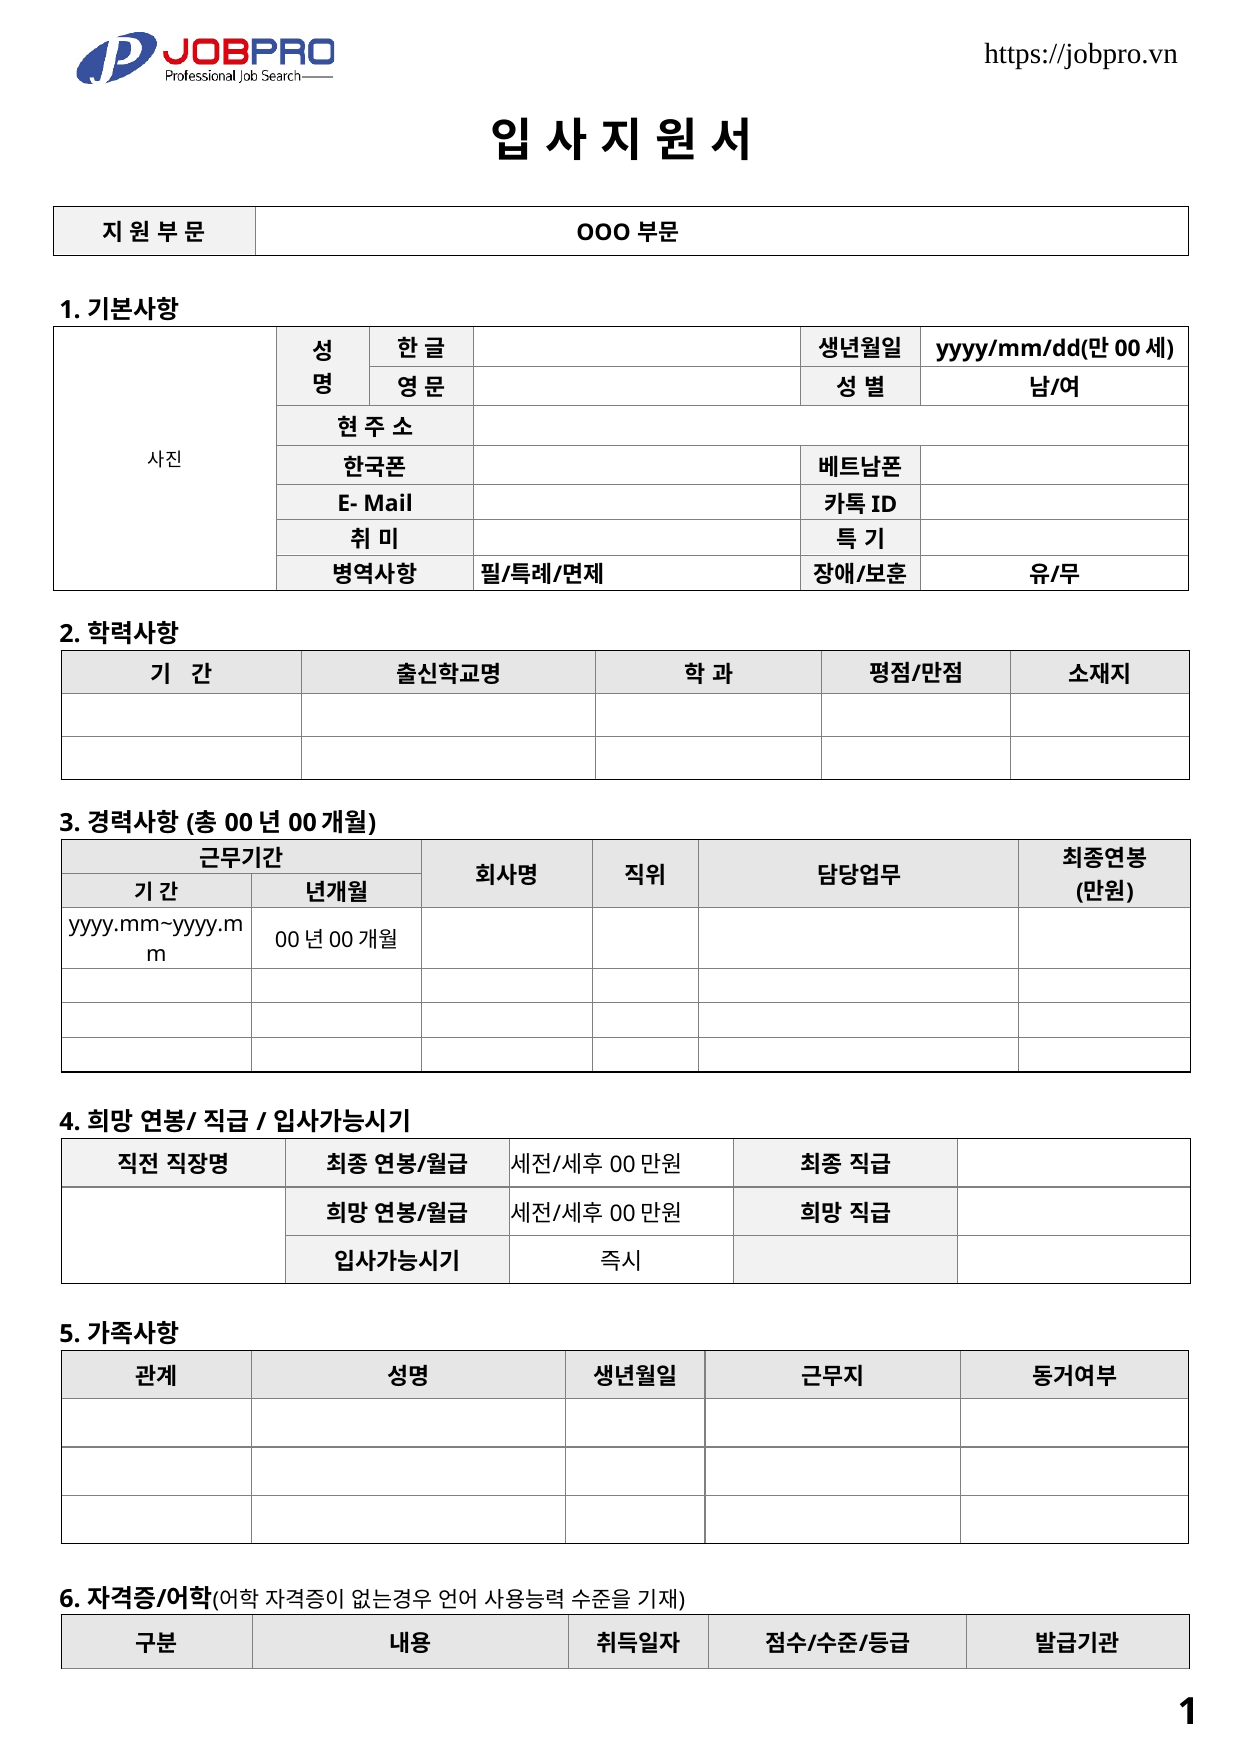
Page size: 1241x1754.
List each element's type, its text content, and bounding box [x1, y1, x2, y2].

table_cell 세전/세후 00만원 [510, 1188, 733, 1235]
table_header 출신학교명 [302, 651, 595, 693]
table_header 성 명 [277, 327, 369, 405]
table_cell 카톡ID [801, 485, 920, 519]
table_cell [1011, 694, 1189, 736]
text 3. 경력사항 (총 00년 00개월) [59, 802, 1181, 838]
table_cell [566, 1448, 704, 1495]
table_cell [62, 1399, 251, 1446]
table_cell [596, 694, 821, 736]
table_header 최종 연봉/월급 [286, 1139, 509, 1186]
table_cell [822, 737, 1010, 778]
table_header 취득일자 [569, 1615, 708, 1668]
table_cell 장애/보훈 [801, 556, 920, 590]
table_cell 희망 직급 [734, 1188, 957, 1235]
table_cell [422, 908, 592, 968]
table_header 최종연봉 (만원) [1019, 840, 1190, 907]
table_cell [961, 1496, 1188, 1543]
table_cell [1019, 908, 1190, 968]
table_cell [62, 694, 301, 736]
table_cell [252, 969, 421, 1002]
table_header 직위 [593, 840, 698, 907]
table_cell 현 주 소 [277, 406, 473, 445]
table_cell E- Mail [277, 485, 473, 519]
table_cell [566, 1496, 704, 1543]
table_header 한 글 [370, 327, 473, 366]
table_cell [62, 1496, 251, 1543]
table_cell 입사가능시기 [286, 1236, 509, 1283]
table_cell [252, 1448, 565, 1495]
table_header 관계 [62, 1351, 251, 1398]
table_cell [302, 737, 595, 778]
table_cell [252, 1399, 565, 1446]
table_cell [62, 1038, 251, 1071]
table_cell 유/무 [921, 556, 1188, 590]
table_cell 특 기 [801, 520, 920, 554]
table_cell [593, 969, 698, 1002]
table_cell 영 문 [370, 367, 473, 405]
table_header 구분 [62, 1615, 252, 1668]
table_header 점수/수준/등급 [709, 1615, 966, 1668]
table_cell [1019, 1003, 1190, 1037]
table_cell [422, 1003, 592, 1037]
table_header 지 원 부 문 [54, 207, 255, 254]
table_cell 필/특례/면제 [474, 556, 800, 590]
table_header 직전 직장명 [62, 1139, 285, 1186]
table_cell [706, 1399, 960, 1446]
table_cell [566, 1399, 704, 1446]
table_cell [252, 1038, 421, 1071]
table_header 기 간 [62, 651, 301, 693]
table_cell [699, 1003, 1018, 1037]
table_header 회사명 [422, 840, 592, 907]
table_cell [593, 908, 698, 968]
table_cell [62, 1003, 251, 1037]
table_cell [921, 485, 1188, 519]
text 2. 학력사항 [59, 614, 1181, 650]
table_cell [422, 969, 592, 1002]
table_cell [62, 969, 251, 1002]
table_cell [734, 1236, 957, 1283]
table_cell 한국폰 [277, 446, 473, 484]
table_cell [961, 1399, 1188, 1446]
table_header 성명 [252, 1351, 565, 1398]
table_header 소재지 [1011, 651, 1189, 693]
table_header 내용 [253, 1615, 568, 1668]
table_cell [596, 737, 821, 778]
table_cell [1011, 737, 1189, 778]
table_header [474, 327, 800, 366]
table_cell [252, 1003, 421, 1037]
table_cell [474, 485, 800, 519]
table_header 평점/만점 [822, 651, 1010, 693]
table_cell 년개월 [252, 874, 421, 907]
table_cell [961, 1448, 1188, 1495]
table_cell 베트남폰 [801, 446, 920, 484]
table_cell [699, 969, 1018, 1002]
table_cell 남/여 [921, 367, 1188, 405]
table_cell [474, 406, 1188, 445]
table_cell 기 간 [62, 874, 251, 907]
table_cell 00년00개월 [252, 908, 421, 968]
table_cell [706, 1496, 960, 1543]
table_header 근무기간 [62, 840, 421, 873]
table_header 근무지 [706, 1351, 960, 1398]
table_cell [62, 737, 301, 778]
table_cell 희망 연봉/월급 [286, 1188, 509, 1235]
table_header 발급기관 [967, 1615, 1189, 1668]
table_header OOO 부문 [256, 207, 1188, 254]
table_cell [62, 1188, 285, 1283]
table_header 학 과 [596, 651, 821, 693]
table_header 생년월일 [801, 327, 920, 366]
text 1. 기본사항 [59, 290, 1181, 326]
picture [76, 32, 335, 84]
table_cell [474, 446, 800, 484]
table_cell 성 별 [801, 367, 920, 405]
table_cell [958, 1236, 1190, 1283]
table_cell [921, 520, 1188, 554]
table_header 담당업무 [699, 840, 1018, 907]
table_cell [252, 1496, 565, 1543]
text 4. 희망 연봉/ 직급 / 입사가능시기 [59, 1102, 1181, 1138]
table_cell [822, 694, 1010, 736]
table_cell [706, 1448, 960, 1495]
text 6. 자격증/어학(어학 자격증이 없는경우 언어 사용능력 수준을 기재) [59, 1578, 1181, 1614]
table_cell [302, 694, 595, 736]
table_cell [474, 520, 800, 554]
table_header 세전/세후 00만원 [510, 1139, 733, 1186]
table_header [958, 1139, 1190, 1186]
table_header 생년월일 [566, 1351, 704, 1398]
table_cell [958, 1188, 1190, 1235]
table_cell [422, 1038, 592, 1071]
table_header yyyy/mm/dd(만00세) [921, 327, 1188, 366]
text 5. 가족사항 [59, 1313, 1181, 1350]
table_header 동거여부 [961, 1351, 1188, 1398]
table_cell 병역사항 [277, 556, 473, 590]
table_cell 취 미 [277, 520, 473, 554]
table_cell [474, 367, 800, 405]
table_cell [1019, 969, 1190, 1002]
table_cell [593, 1038, 698, 1071]
table_header 최종 직급 [734, 1139, 957, 1186]
table_cell [593, 1003, 698, 1037]
table_cell [699, 1038, 1018, 1071]
table_cell [699, 908, 1018, 968]
table_cell [62, 1448, 251, 1495]
table_header 사진 [54, 327, 276, 590]
table_cell yyyy.mm~yyyy.mm [62, 908, 251, 968]
table_cell 즉시 [510, 1236, 733, 1283]
table_cell [1019, 1038, 1190, 1071]
table_cell [921, 446, 1188, 484]
